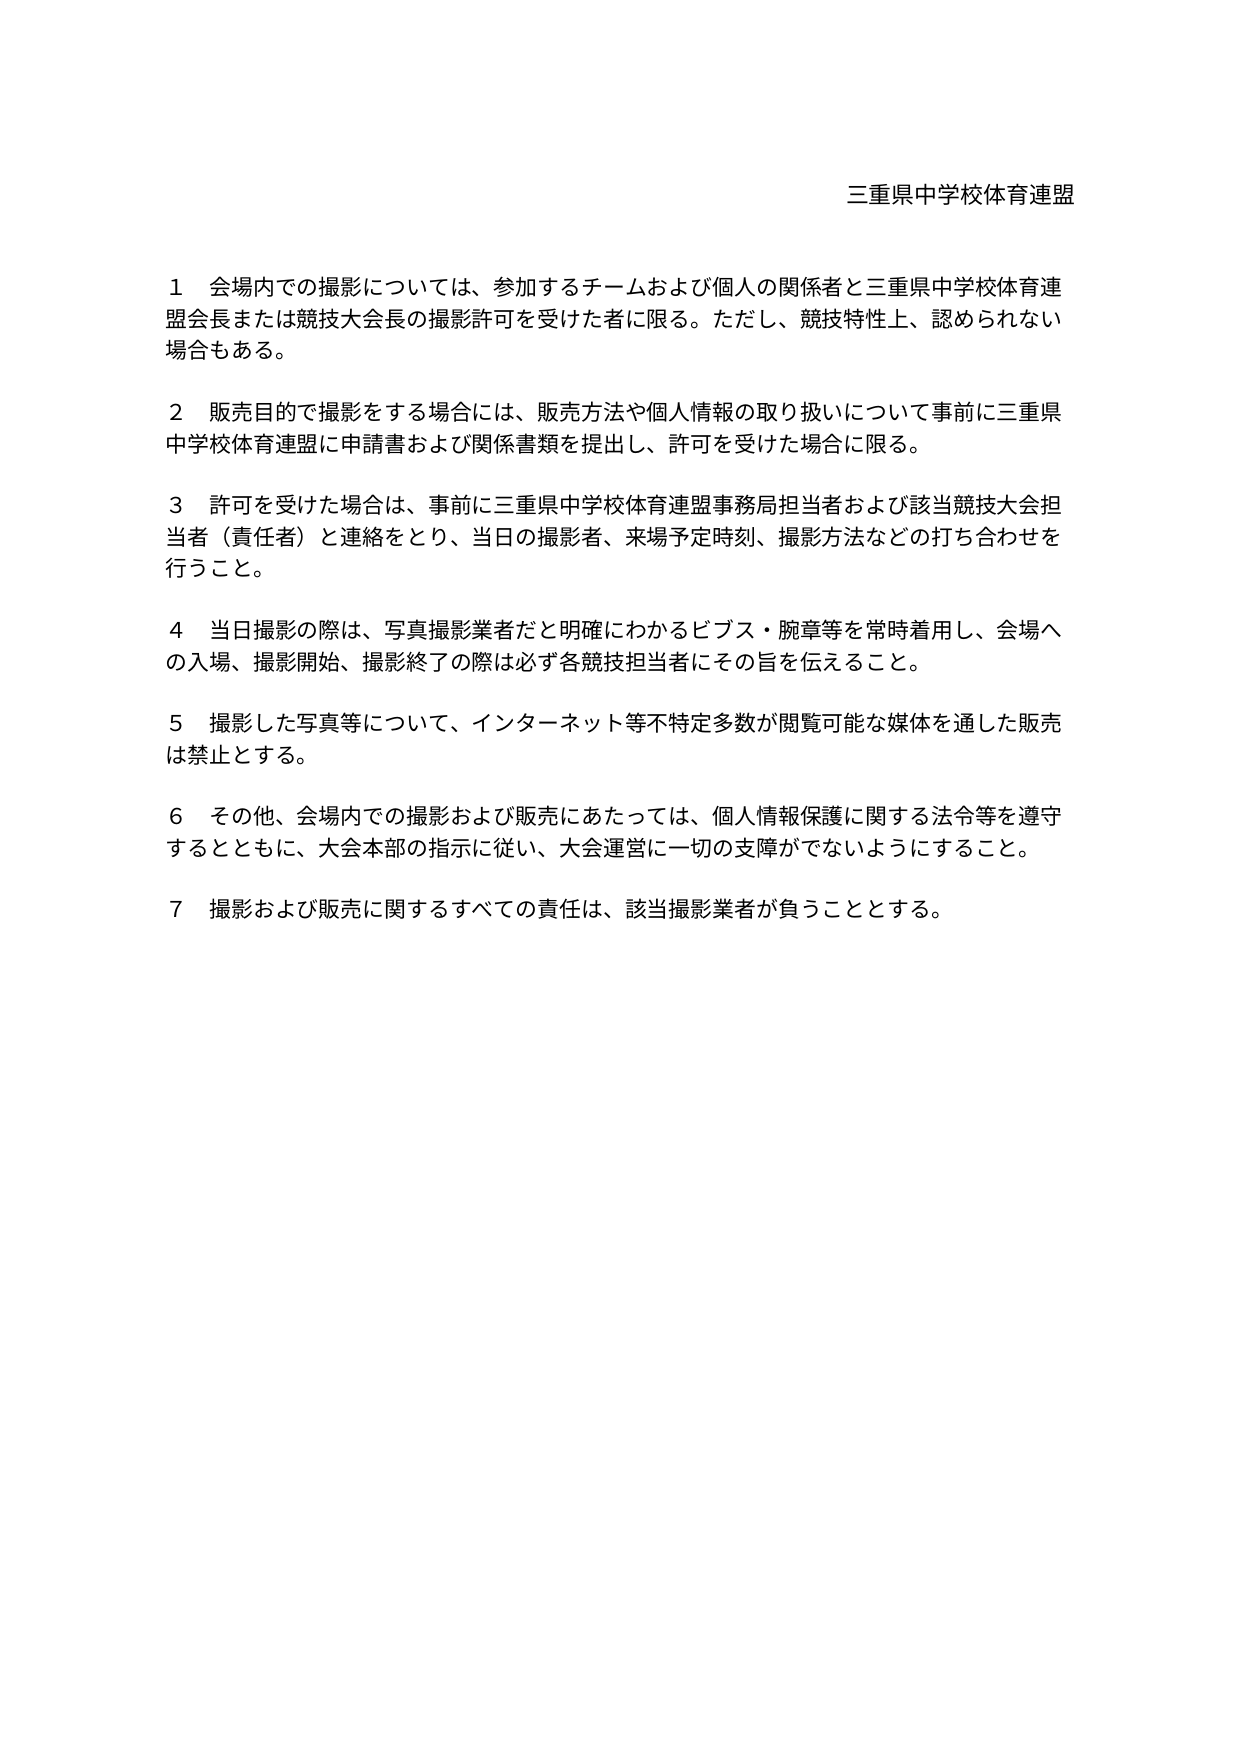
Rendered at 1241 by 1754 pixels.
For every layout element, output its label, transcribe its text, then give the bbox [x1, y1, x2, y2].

text ６ その他、会場内での撮影および販売にあたっては、個人情報保護に関する法令等を遵守するとともに、大会本部の指示に従い、大会運営に一切の支障がでないようにすること。 [165, 799, 1075, 862]
text 三重県中学校体育連盟 [165, 177, 1075, 211]
text ４ 当日撮影の際は、写真撮影業者だと明確にわかるビブス・腕章等を常時着用し、会場への入場、撮影開始、撮影終了の際は必ず各競技担当者にその旨を伝えること。 [165, 613, 1075, 676]
text １ 会場内での撮影については、参加するチームおよび個人の関係者と三重県中学校体育連盟会長または競技大会長の撮影許可を受けた者に限る。ただし、競技特性上、認められない場合もある。 [165, 270, 1075, 365]
text ２ 販売目的で撮影をする場合には、販売方法や個人情報の取り扱いについて事前に三重県中学校体育連盟に申請書および関係書類を提出し、許可を受けた場合に限る。 [165, 395, 1075, 458]
text ５ 撮影した写真等について、インターネット等不特定多数が閲覧可能な媒体を通した販売は禁止とする。 [165, 706, 1075, 769]
text ３ 許可を受けた場合は、事前に三重県中学校体育連盟事務局担当者および該当競技大会担当者（責任者）と連絡をとり、当日の撮影者、来場予定時刻、撮影方法などの打ち合わせを行うこと。 [165, 488, 1075, 583]
text ７ 撮影および販売に関するすべての責任は、該当撮影業者が負うこととする。 [165, 892, 1075, 924]
